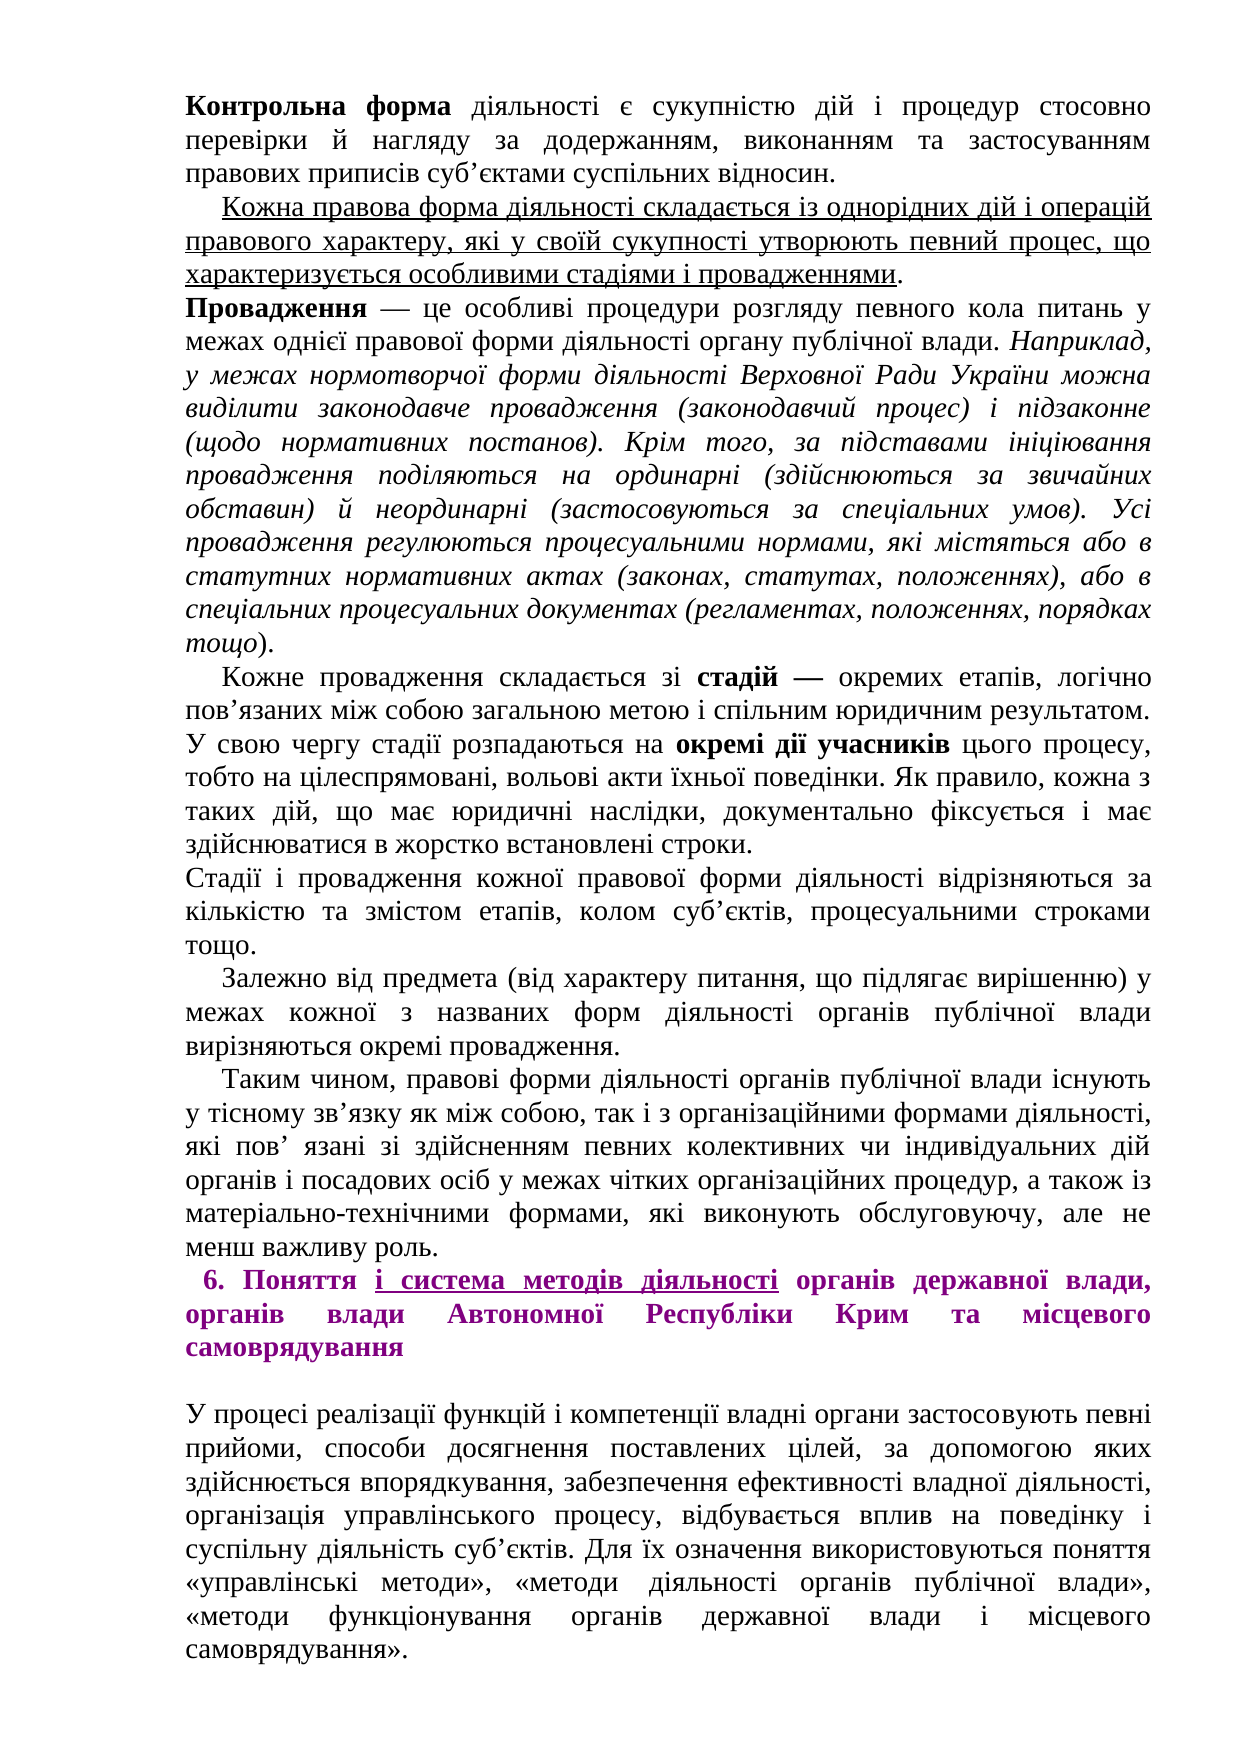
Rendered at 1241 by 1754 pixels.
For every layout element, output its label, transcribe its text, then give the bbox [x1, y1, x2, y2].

text Таким чином, правові форми діяльності органів публічної влади існують у тісному зв’язку як між собою, так і з організаційними формами діяльності, які пов’ язані зі здійсненням певних колективних чи індивідуальних дій органів і посадових осіб у межах чітких організаційних процедур, а також із матеріально-технічними формами, які виконують обслуговуючу, але не менш важливу роль. [185, 1061, 1152, 1262]
text Кожне провадження складається зі стадій — окремих етапів, логічно пов’язаних між собою загальною метою і спільним юридичним результатом. У свою чергу стадії розпадаються на окремі дії учасників цього процесу, тобто на цілеспрямовані, вольові акти їхньої поведінки. Як правило, кожна з таких дій, що має юридичні наслідки, документально фіксується і має здійснюватися в жорстко встановлені строки. [185, 659, 1152, 860]
text 6. Поняття і система методів діяльності органів державної влади, органів влади Автономної Республіки Крим та місцевого самоврядування [185, 1262, 1152, 1363]
text У процесі реалізації функцій і компетенції владні органи застосовують певні прийоми, способи досягнення поставлених цілей, за допомогою яких здійснюється впорядкування, забезпечення ефективності владної діяльності, організація управлінського процесу, відбувається вплив на поведінку і суспільну діяльність суб’єктів. Для їх означення використовуються поняття «управлінські методи», «методи діяльності органів публічної влади», «методи функціонування органів державної влади і місцевого самоврядування». [185, 1397, 1152, 1665]
text Контрольна форма діяльності є сукупністю дій і процедур стосовно перевірки й нагляду за додержанням, виконанням та застосуванням правових приписів суб’єктами суспільних відносин. [185, 88, 1152, 189]
text Залежно від предмета (від характеру питання, що підлягає вирішенню) у межах кожної з названих форм діяльності органів публічної влади вирізняються окремі провадження. [185, 961, 1152, 1061]
text Кожна правова форма діяльності складається із однорідних дій і операцій правового характеру, які у своїй сукупності утворюють певний процес, що характеризується особливими стадіями і провадженнями. [185, 189, 1152, 290]
text Стадії і провадження кожної правової форми діяльності відрізняються за кількістю та змістом етапів, колом суб’єктів, процесуальними строками тощо. [185, 860, 1152, 961]
text Провадження — це особливі процедури розгляду певного кола питань у межах однієї правової форми діяльності органу публічної влади. Наприклад, у межах нормотворчої форми діяльності Верховної Ради України можна виділити законодавче провадження (законодавчий процес) і підзаконне (щодо нормативних постанов). Крім того, за підставами ініціювання провадження поділяються на ординарні (здійснюються за звичайних обставин) й неординарні (застосовуються за спеціальних умов). Усі провадження регулюються процесуальними нормами, які містяться або в статутних нормативних актах (законах, статутах, положеннях), або в спеціальних процесуальних документах (регламентах, положеннях, порядках тощо). [185, 290, 1152, 659]
